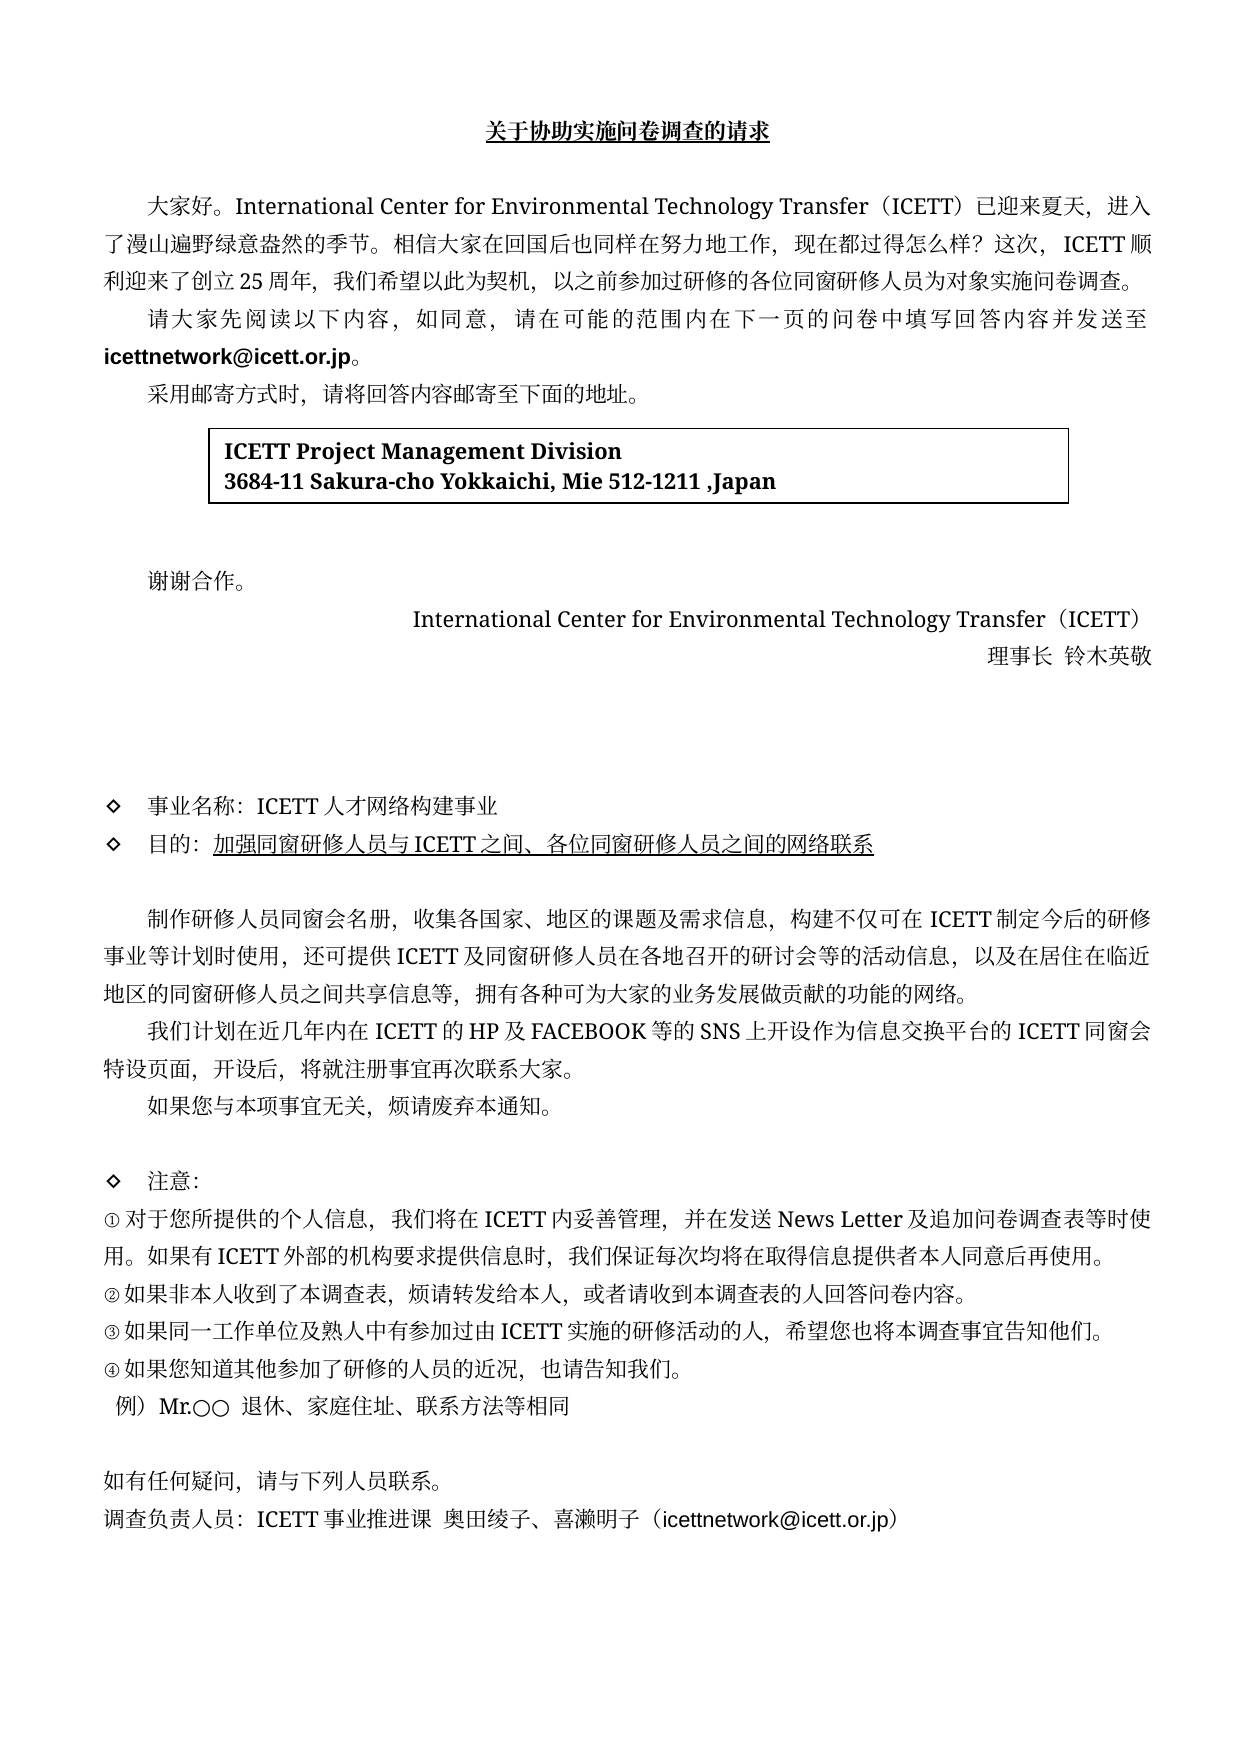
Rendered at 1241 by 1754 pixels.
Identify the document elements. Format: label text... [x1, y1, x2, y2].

text ③如果同一工作单位及熟人中有参加过由ICETT实施的研修活动的人，希望您也将本调查事宜告知他们。 [103, 1312, 1152, 1349]
text ④如果您知道其他参加了研修的人员的近况，也请告知我们。 [103, 1349, 1152, 1387]
list 事业名称：ICETT人才网络构建事业 [103, 787, 1152, 824]
text 采用邮寄方式时，请将回答内容邮寄至下面的地址。 [103, 374, 1152, 412]
text 调查负责人员：ICETT事业推进课 奥田绫子、喜濑明子（icettnetwork@icett.or.jp） [103, 1499, 1152, 1537]
list 目的：加强同窗研修人员与ICETT之间、各位同窗研修人员之间的网络联系 [103, 824, 1152, 862]
text International Center for Environmental Technology Transfer（ICETT） [103, 599, 1152, 637]
text 如有任何疑问，请与下列人员联系。 [103, 1462, 1152, 1499]
text 关于协助实施问卷调查的请求 [103, 112, 1152, 149]
text ②如果非本人收到了本调查表，烦请转发给本人，或者请收到本调查表的人回答问卷内容。 [103, 1274, 1152, 1312]
text 如果您与本项事宜无关，烦请废弃本通知。 [103, 1087, 1152, 1124]
text 例）Mr.○○ 退休、家庭住址、联系方法等相同 [103, 1387, 1152, 1424]
text 理事长 铃木英敬 [103, 637, 1152, 674]
list 注意： [103, 1162, 1152, 1199]
text ①对于您所提供的个人信息，我们将在ICETT内妥善管理，并在发送News Letter及追加问卷调查表等时使用。如果有ICETT外部的机构要求提供信息时，我们保证每次均将在取得信息提供者本人同意后再使用。 [103, 1199, 1152, 1274]
text 我们计划在近几年内在ICETT的HP及FACEBOOK等的SNS上开设作为信息交换平台的ICETT同窗会特设页面，开设后，将就注册事宜再次联系大家。 [103, 1012, 1152, 1087]
text 制作研修人员同窗会名册，收集各国家、地区的课题及需求信息，构建不仅可在ICETT制定今后的研修事业等计划时使用，还可提供ICETT及同窗研修人员在各地召开的研讨会等的活动信息，以及在居住在临近地区的同窗研修人员之间共享信息等，拥有各种可为大家的业务发展做贡献的功能的网络。 [103, 899, 1152, 1012]
text 谢谢合作。 [103, 562, 1152, 599]
text 大家好。International Center for Environmental Technology Transfer（ICETT）已迎来夏天，进入了漫山遍野绿意盎然的季节。相信大家在回国后也同样在努力地工作，现在都过得怎么样？这次，ICETT顺利迎来了创立25周年，我们希望以此为契机，以之前参加过研修的各位同窗研修人员为对象实施问卷调查。 [103, 187, 1152, 299]
text 请大家先阅读以下内容，如同意，请在可能的范围内在下一页的问卷中填写回答内容并发送至icettnetwork@icett.or.jp。 [103, 299, 1152, 374]
